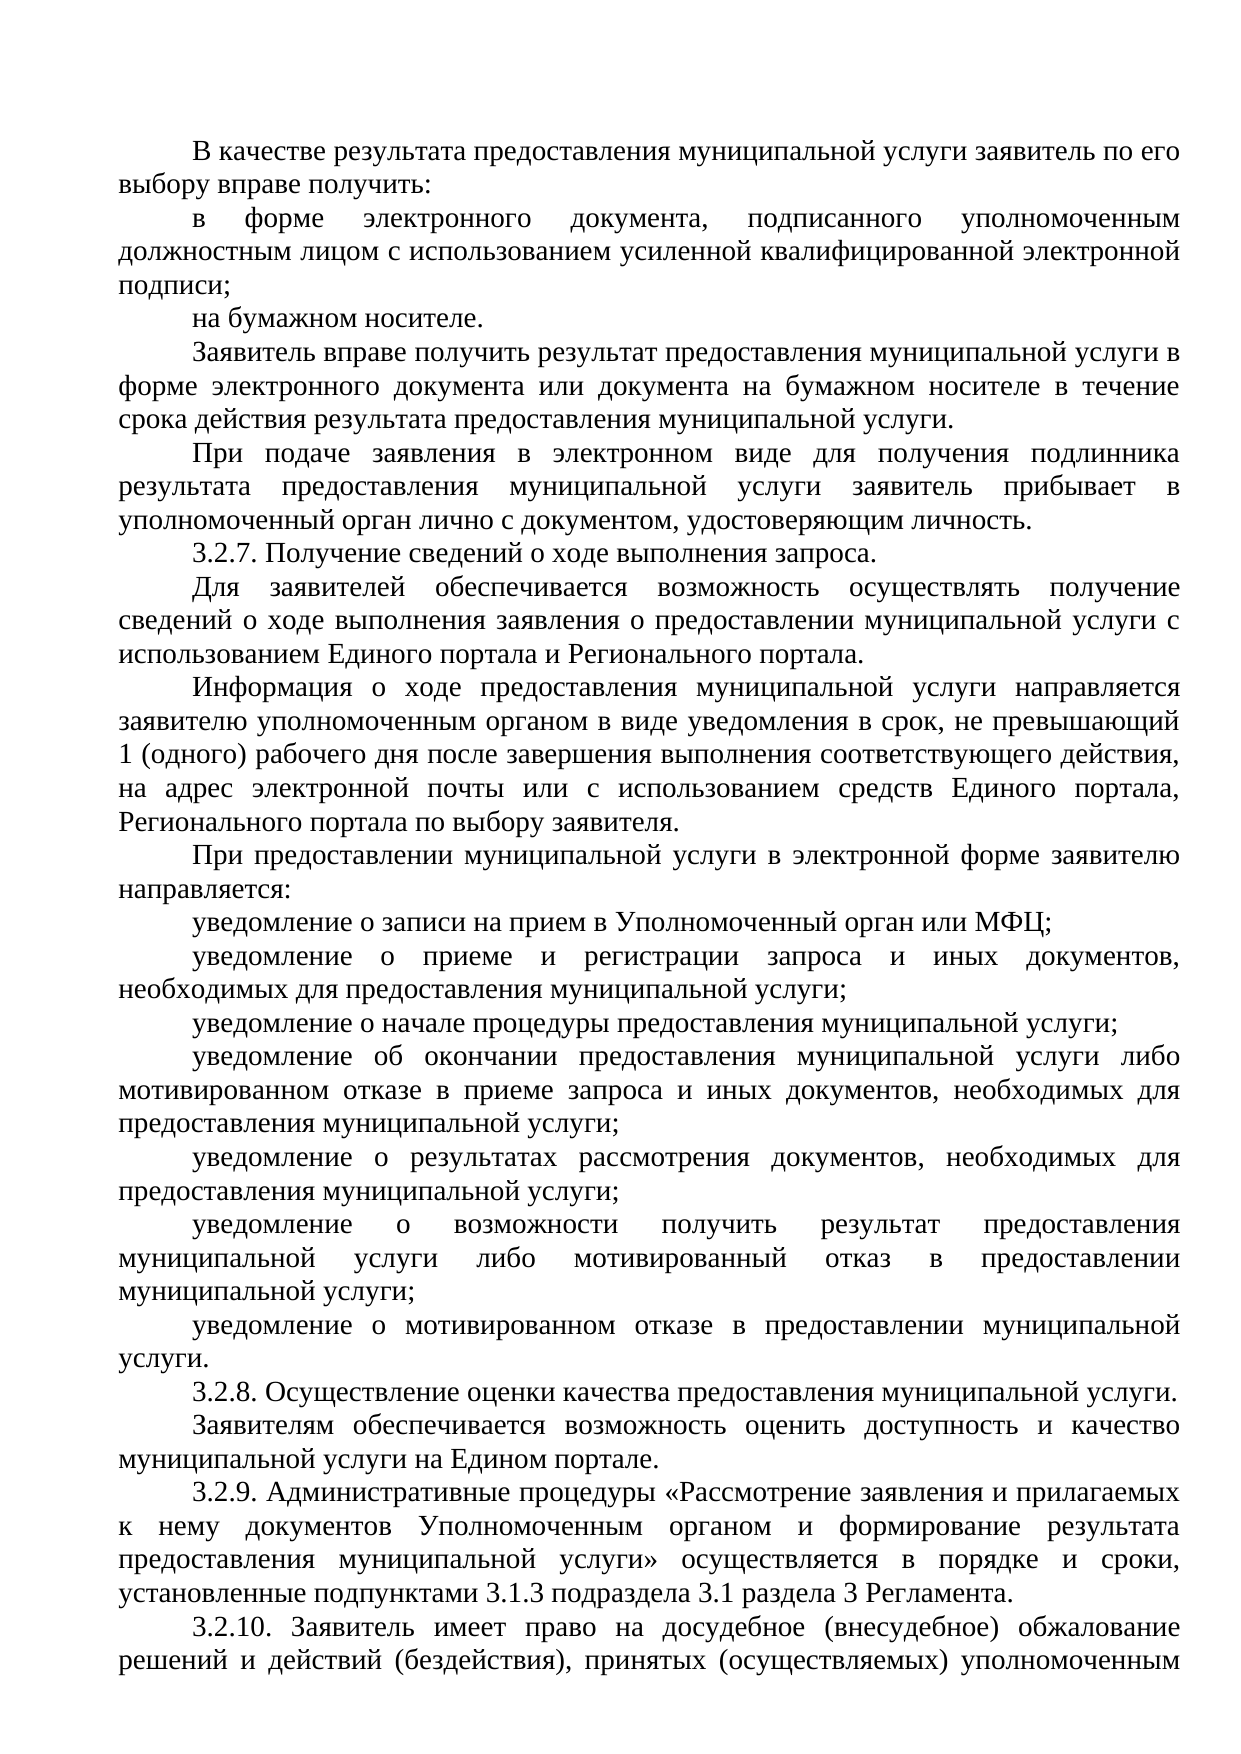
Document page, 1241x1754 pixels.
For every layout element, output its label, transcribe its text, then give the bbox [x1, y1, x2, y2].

text уведомление о записи на прием в Уполномоченный орган или МФЦ; [118, 904, 1181, 938]
text уведомление об окончании предоставления муниципальной услуги либо мотивированном отказе в приеме запроса и иных документов, необходимых для предоставления муниципальной услуги; [118, 1038, 1181, 1139]
text уведомление о приеме и регистрации запроса и иных документов, необходимых для предоставления муниципальной услуги; [118, 938, 1181, 1005]
text уведомление о возможности получить результат предоставления муниципальной услуги либо мотивированный отказ в предоставлении муниципальной услуги; [118, 1206, 1181, 1307]
text на бумажном носителе. [118, 301, 1181, 334]
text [118, 1609, 1181, 1676]
text 3.2.7. Получение сведений о ходе выполнения запроса. [118, 535, 1181, 569]
text При подаче заявления в электронном виде для получения подлинника результата предоставления муниципальной услуги заявитель прибывает в уполномоченный орган лично с документом, удостоверяющим личность. [118, 435, 1181, 535]
text При предоставлении муниципальной услуги в электронной форме заявителю направляется: [118, 837, 1181, 904]
text уведомление о начале процедуры предоставления муниципальной услуги; [118, 1005, 1181, 1038]
text в форме электронного документа, подписанного уполномоченным должностным лицом с использованием усиленной квалифицированной электронной подписи; [118, 200, 1181, 301]
text 3.2.9. Административные процедуры «Рассмотрение заявления и прилагаемых к нему документов Уполномоченным органом и формирование результата предоставления муниципальной услуги» осуществляется в порядке и сроки, установленные подпунктами 3.1.3 подраздела 3.1 раздела 3 Регламента. [118, 1474, 1181, 1609]
text В качестве результата предоставления муниципальной услуги заявитель по его выбору вправе получить: [118, 133, 1181, 200]
text 3.2.8. Осуществление оценки качества предоставления муниципальной услуги. [118, 1374, 1181, 1407]
text Информация о ходе предоставления муниципальной услуги направляется заявителю уполномоченным органом в виде уведомления в срок, не превышающий 1 (одного) рабочего дня после завершения выполнения соответствующего действия, на адрес электронной почты или с использованием средств Единого портала, Регионального портала по выбору заявителя. [118, 669, 1181, 837]
text уведомление о мотивированном отказе в предоставлении муниципальной услуги. [118, 1307, 1181, 1374]
text Для заявителей обеспечивается возможность осуществлять получение сведений о ходе выполнения заявления о предоставлении муниципальной услуги с использованием Единого портала и Регионального портала. [118, 569, 1181, 669]
text Заявителям обеспечивается возможность оценить доступность и качество муниципальной услуги на Едином портале. [118, 1407, 1181, 1474]
text уведомление о результатах рассмотрения документов, необходимых для предоставления муниципальной услуги; [118, 1139, 1181, 1206]
text Заявитель вправе получить результат предоставления муниципальной услуги в форме электронного документа или документа на бумажном носителе в течение срока действия результата предоставления муниципальной услуги. [118, 334, 1181, 435]
